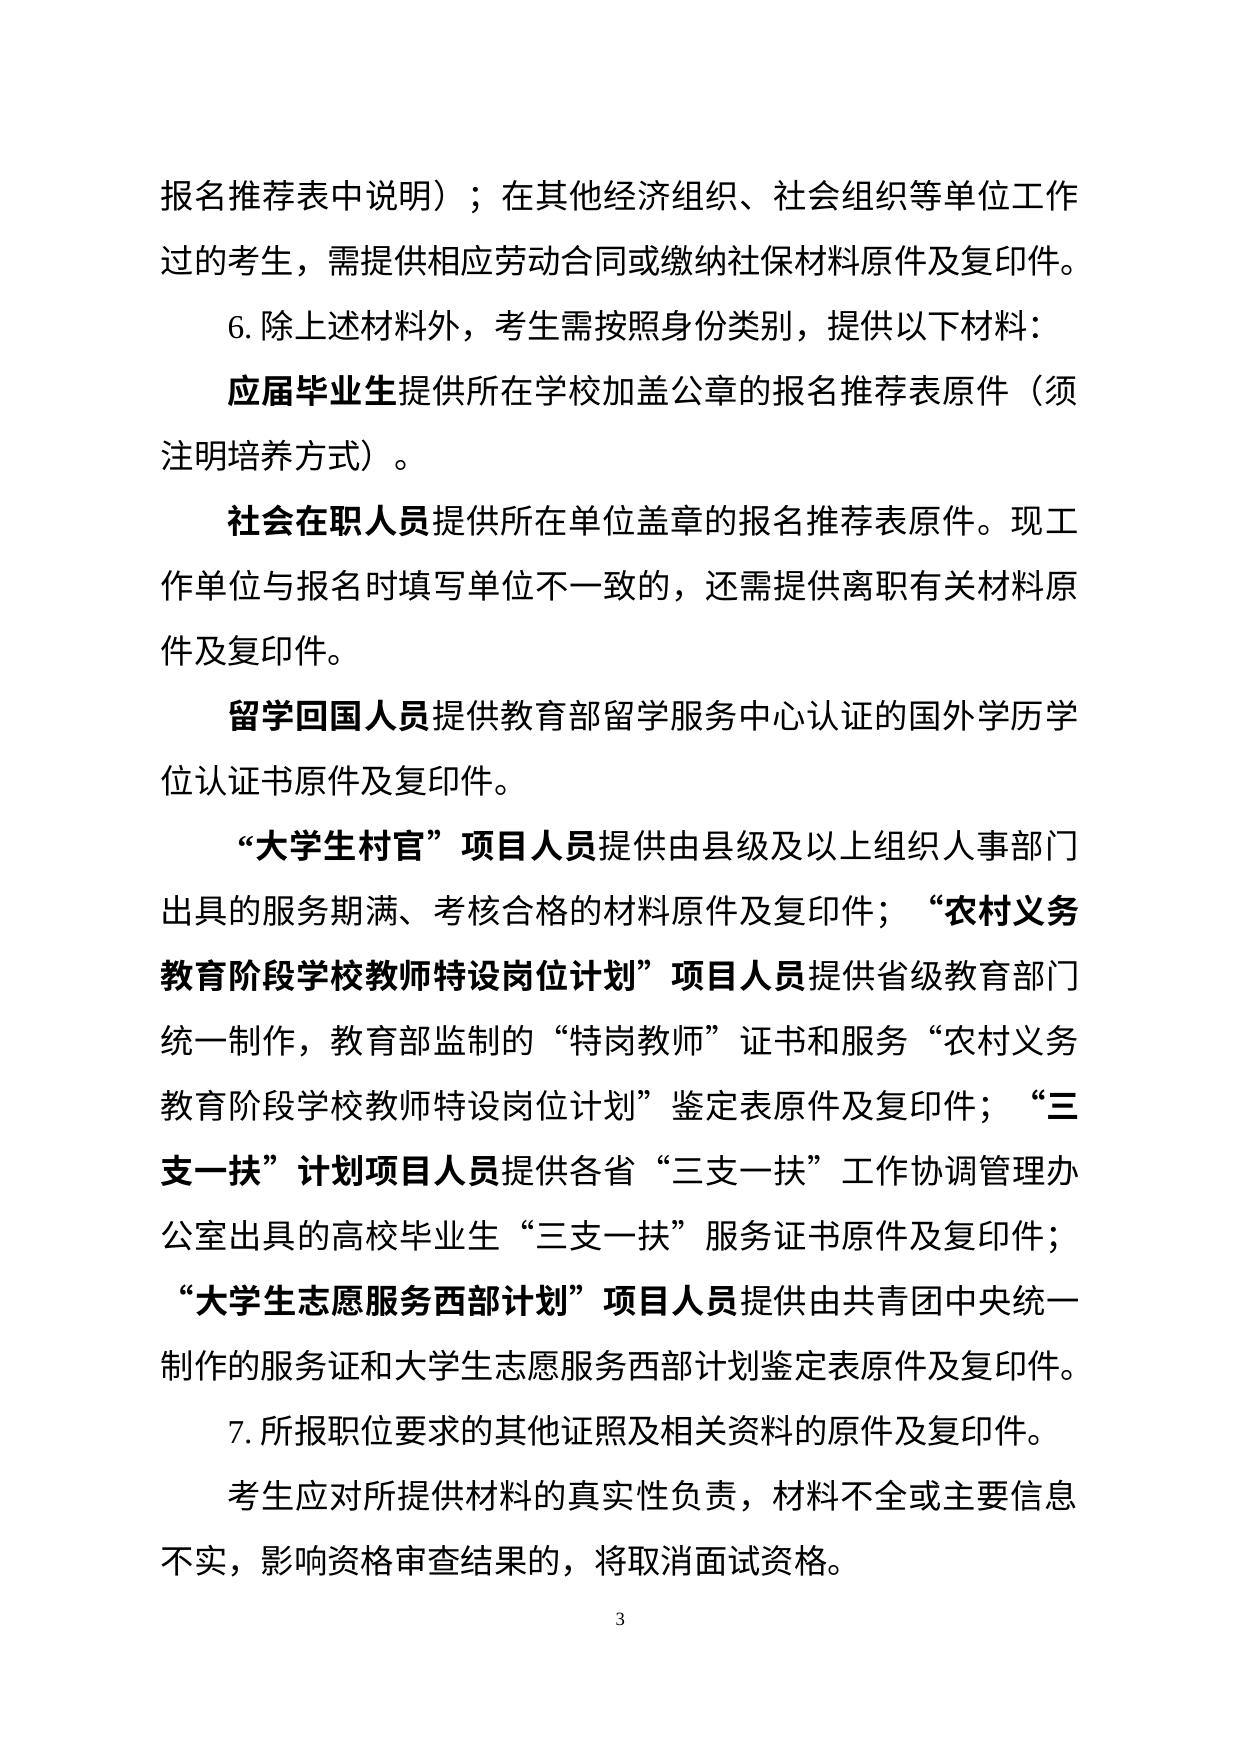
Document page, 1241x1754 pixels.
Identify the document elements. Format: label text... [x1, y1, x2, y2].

text 考生应对所提供材料的真实性负责，材料不全或主要信息不实，影响资格审查结果的，将取消面试资格。 [161, 1462, 1079, 1592]
text 6. 除上述材料外，考生需按照身份类别，提供以下材料： [161, 292, 1079, 357]
text 留学回国人员提供教育部留学服务中心认证的国外学历学位认证书原件及复印件。 [161, 682, 1079, 812]
text 7. 所报职位要求的其他证照及相关资料的原件及复印件。 [161, 1397, 1079, 1462]
text 应届毕业生提供所在学校加盖公章的报名推荐表原件（须注明培养方式）。 [161, 357, 1079, 487]
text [161, 162, 1079, 292]
text “大学生村官”项目人员提供由县级及以上组织人事部门出具的服务期满、考核合格的材料原件及复印件；“农村义务教育阶段学校教师特设岗位计划”项目人员提供省级教育部门统一制作，教育部监制的“特岗教师”证书和服务“农村义务教育阶段学校教师特设岗位计划”鉴定表原件及复印件；“三支一扶”计划项目人员提供各省“三支一扶”工作协调管理办公室出具的高校毕业生“三支一扶”服务证书原件及复印件；“大学生志愿服务西部计划”项目人员提供由共青团中央统一制作的服务证和大学生志愿服务西部计划鉴定表原件及复印件。 [161, 812, 1079, 1397]
text 社会在职人员提供所在单位盖章的报名推荐表原件。现工作单位与报名时填写单位不一致的，还需提供离职有关材料原件及复印件。 [161, 487, 1079, 682]
